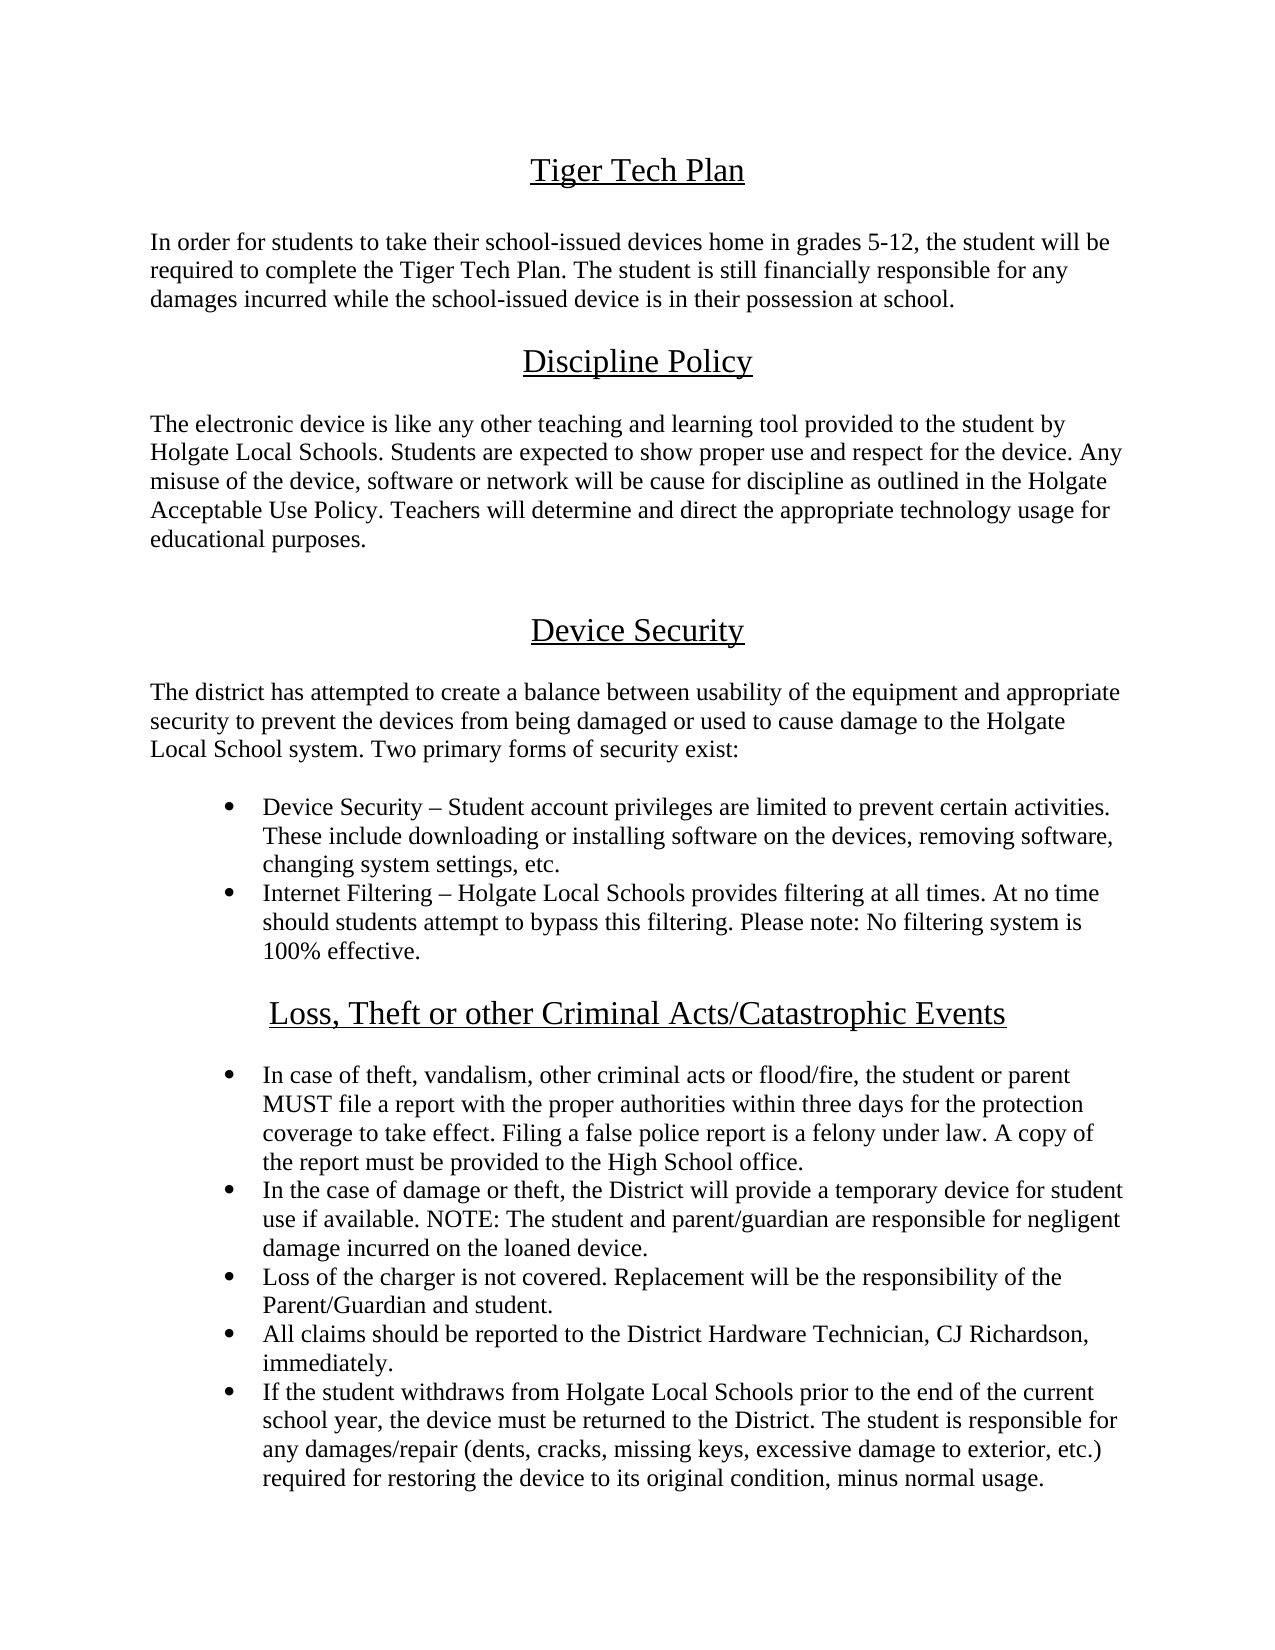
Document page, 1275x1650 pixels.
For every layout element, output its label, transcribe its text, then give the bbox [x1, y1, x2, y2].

text The electronic device is like any other teaching and learning tool provided to the student by Holgate Local Schools. Students are expected to show proper use and respect for the device. Any misuse of the device, software or network will be cause for discipline as outlined in the Holgate Acceptable Use Policy. Teachers will determine and direct the appropriate technology usage for educational purposes. [150, 409, 1125, 552]
list In case of theft, vandalism, other criminal acts or flood/fire, the student or parent MUST file a report with the proper authorities within three days for the protection coverage to take effect. Filing a false police report is a felony under law. A copy of the report must be provided to the High School office. [225, 1060, 1125, 1175]
list If the student withdraws from Holgate Local Schools prior to the end of the current school year, the device must be returned to the District. The student is responsible for any damages/repair (dents, cracks, missing keys, excessive damage to exterior, etc.) required for restoring the device to its original condition, minus normal usage. [225, 1377, 1125, 1492]
text Tiger Tech Plan [150, 150, 1125, 188]
text The district has attempted to create a balance between usability of the equipment and appropriate security to prevent the devices from being damaged or used to cause damage to the Holgate Local School system. Two primary forms of security exist: [150, 677, 1125, 763]
list In the case of damage or theft, the District will provide a temporary device for student use if available. NOTE: The student and parent/guardian are responsible for negligent damage incurred on the loaned device. [225, 1175, 1125, 1262]
text In order for students to take their school-issued devices home in grades 5-12, the student will be required to complete the Tiger Tech Plan. The student is still financially responsible for any damages incurred while the school-issued device is in their possession at school. [150, 227, 1125, 313]
text Discipline Policy [150, 342, 1125, 380]
text Loss, Theft or other Criminal Acts/Catastrophic Events [150, 993, 1125, 1032]
list All claims should be reported to the District Hardware Technician, CJ Richardson, immediately. [225, 1319, 1125, 1377]
list Loss of the charger is not covered. Replacement will be the responsibility of the Parent/Guardian and student. [225, 1262, 1125, 1319]
text Device Security [150, 610, 1125, 648]
list Internet Filtering – Holgate Local Schools provides filtering at all times. At no time should students attempt to bypass this filtering. Please note: No filtering system is 100% effective. [225, 878, 1125, 964]
list Device Security – Student account privileges are limited to prevent certain activities. These include downloading or installing software on the devices, removing software, changing system settings, etc. [225, 792, 1125, 878]
